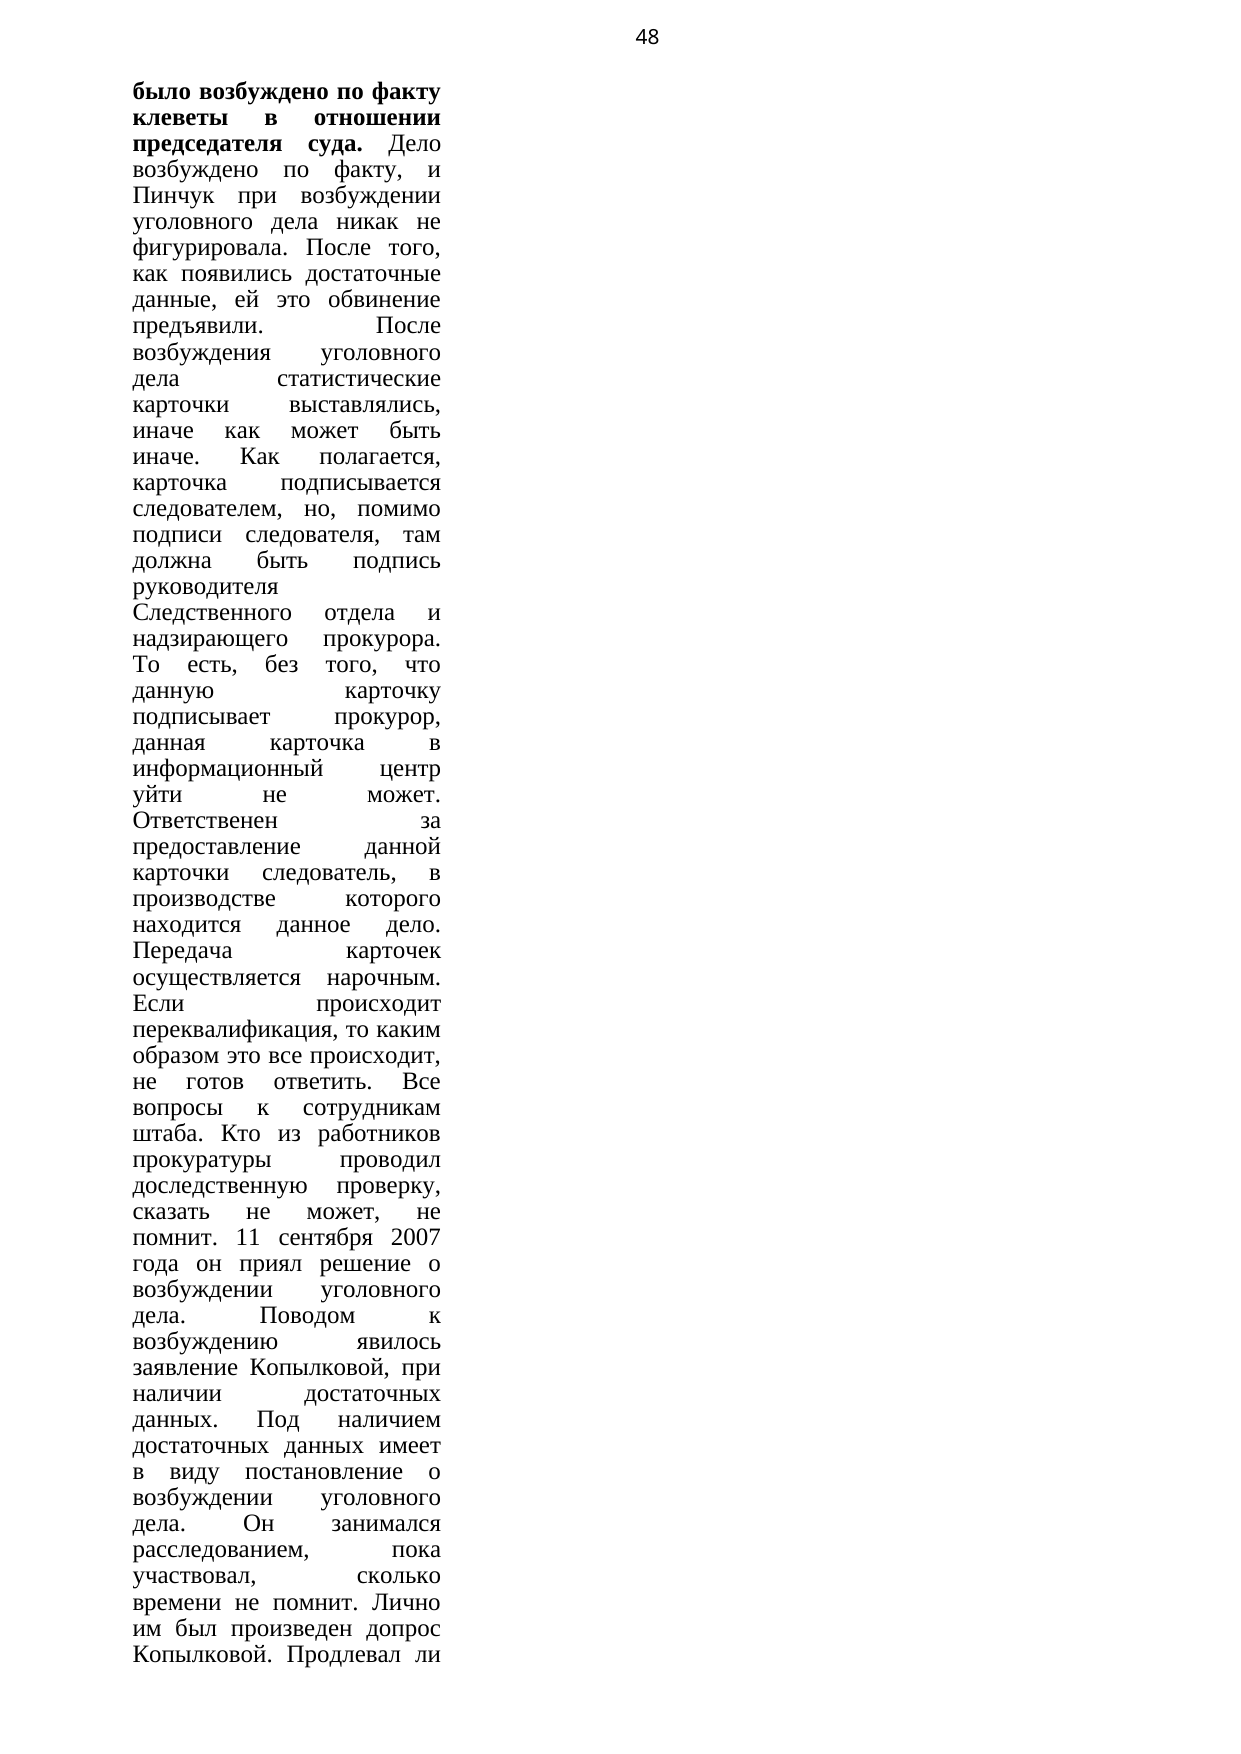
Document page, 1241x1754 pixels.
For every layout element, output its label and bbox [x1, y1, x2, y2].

text [132, 79, 441, 1667]
